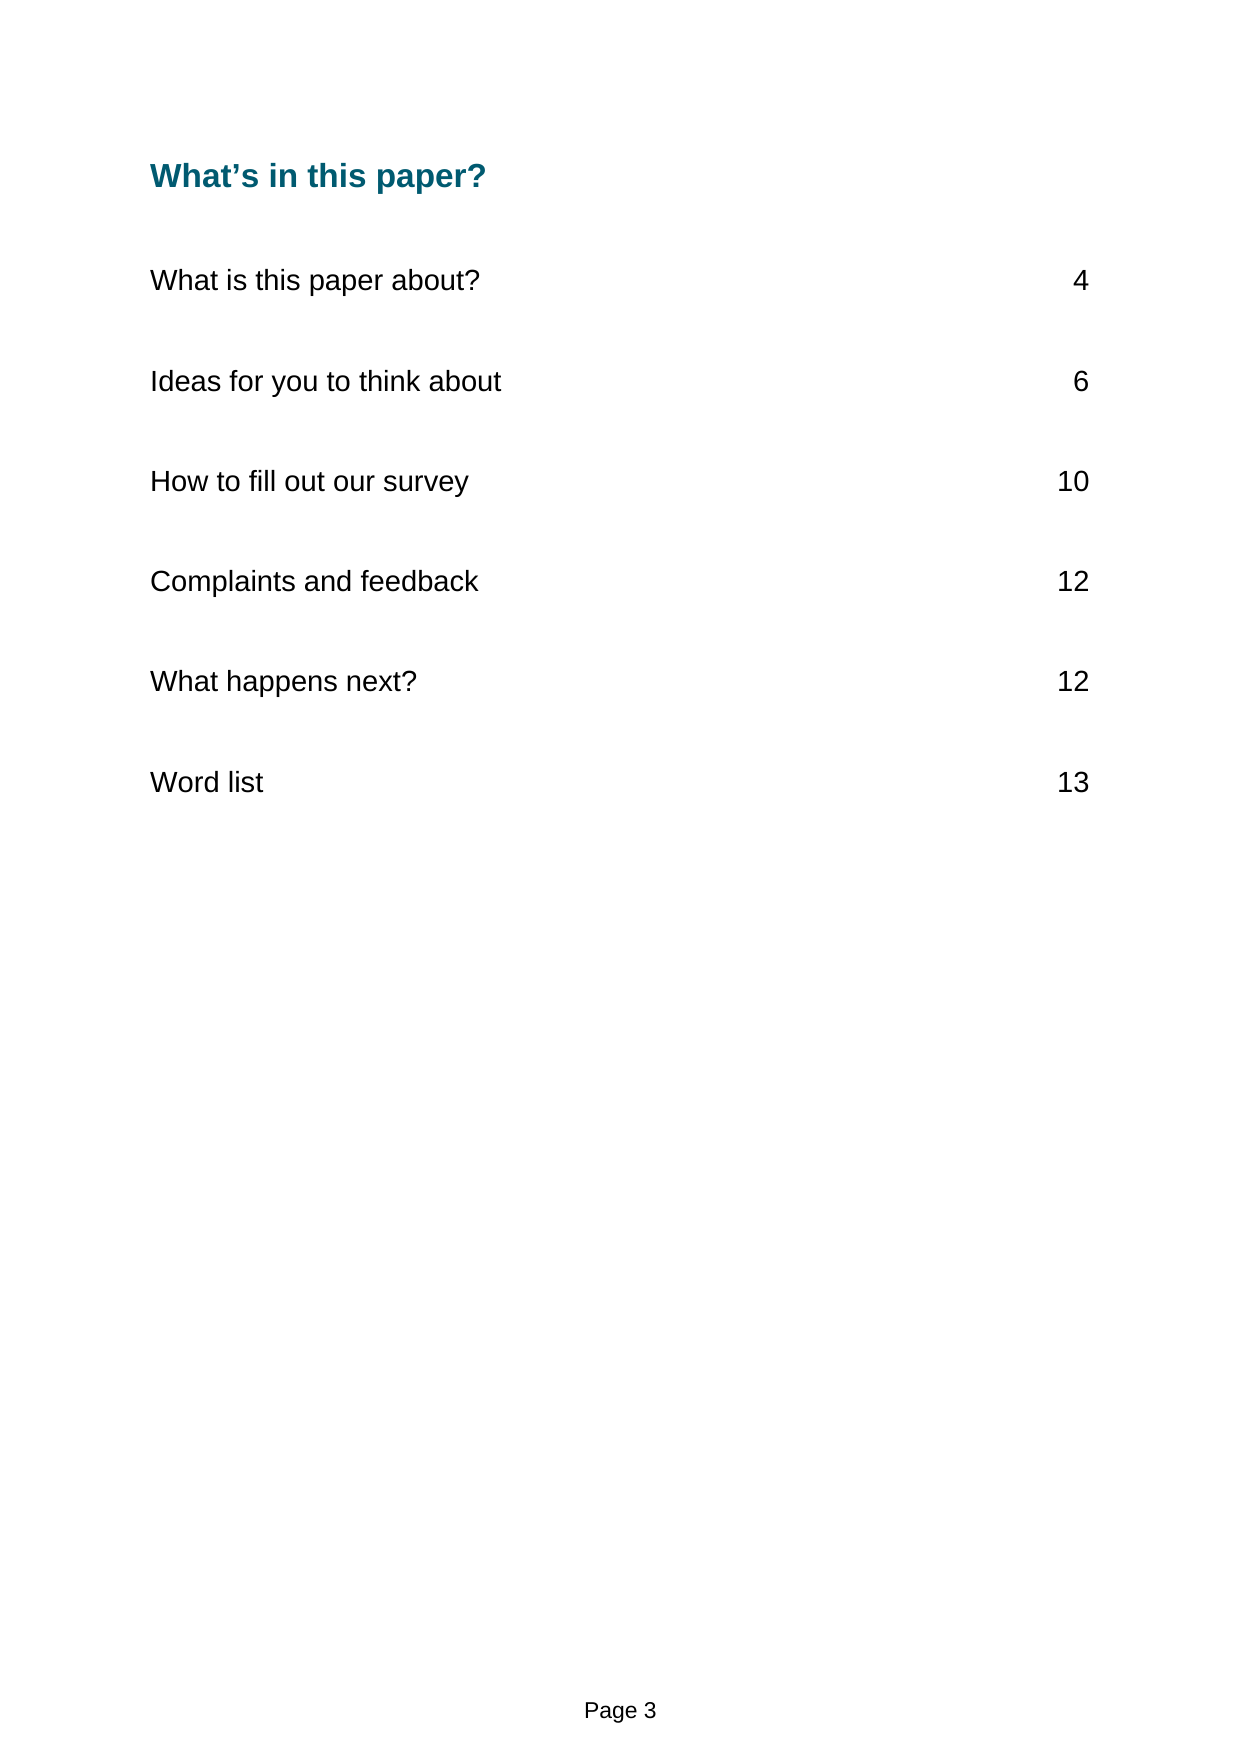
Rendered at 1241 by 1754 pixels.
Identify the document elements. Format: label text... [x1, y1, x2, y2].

text Ideas for you to think about 6 [150, 363, 1090, 397]
text What happens next? 12 [150, 664, 1090, 698]
subtitle What’s in this paper? [150, 156, 1090, 194]
text Word list 13 [150, 765, 1090, 798]
text What is this paper about? 4 [150, 263, 1090, 297]
text How to fill out our survey 10 [150, 464, 1090, 497]
text Complaints and feedback 12 [150, 564, 1090, 598]
